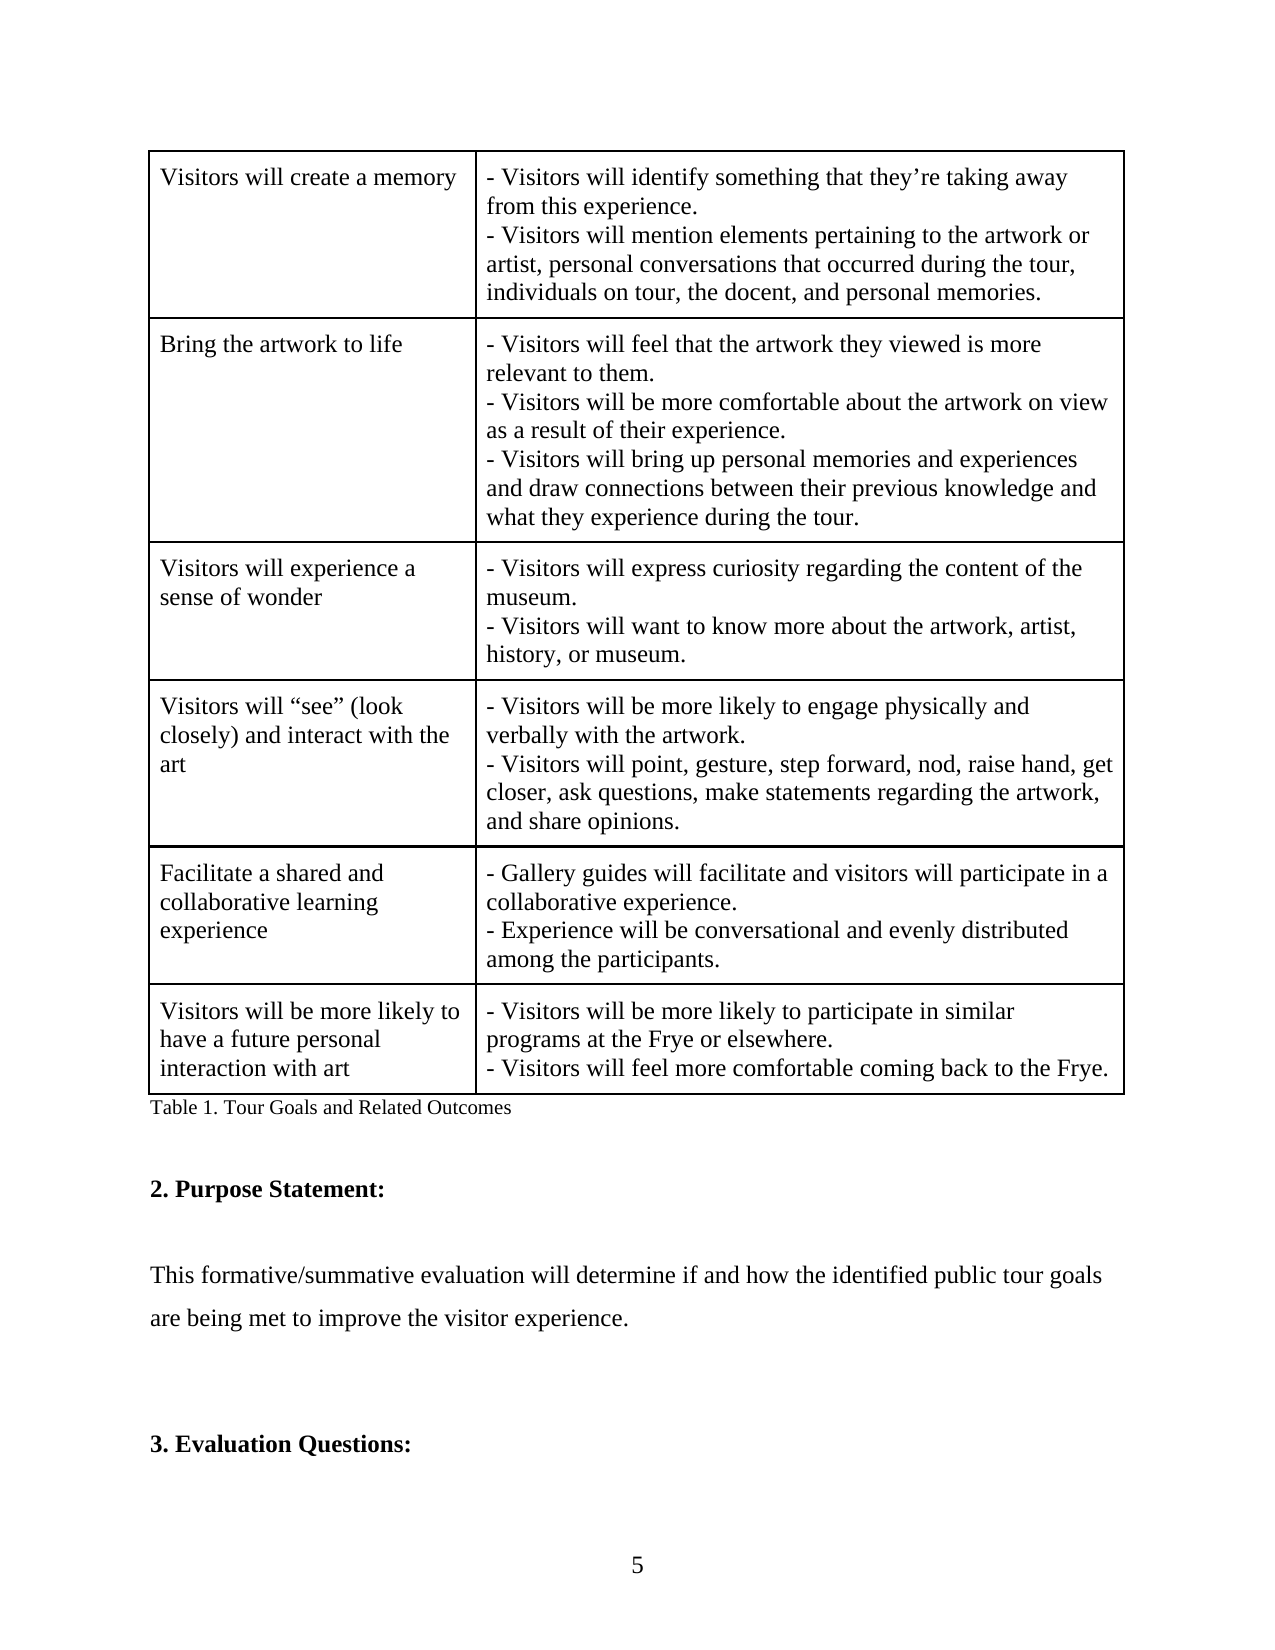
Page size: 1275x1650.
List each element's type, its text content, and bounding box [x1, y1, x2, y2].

table_cell Bring the artwork to life [150, 319, 475, 541]
table_cell - Visitors will be more likely to engage physically and verbally with the artwork. - Visitors will point, gesture, step forward, nod, raise hand, get closer, ask questions, make statements regarding the artwork, and share opinions. [477, 681, 1123, 845]
table_cell - Visitors will be more likely to participate in similar programs at the Frye or elsewhere. - Visitors will feel more comfortable coming back to the Frye. [477, 985, 1123, 1092]
text 3. Evaluation Questions: [150, 1429, 1125, 1458]
table_cell - Visitors will feel that the artwork they viewed is more relevant to them. - Visitors will be more comfortable about the artwork on view as a result of their experience. - Visitors will bring up personal memories and experiences and draw connections between their previous knowledge and what they experience during the tour. [477, 319, 1123, 541]
table_cell - Visitors will identify something that they’re taking away from this experience. - Visitors will mention elements pertaining to the artwork or artist, personal conversations that occurred during the tour, individuals on tour, the docent, and personal memories. [477, 152, 1123, 317]
text Table 1. Tour Goals and Related Outcomes [150, 1095, 1125, 1119]
table_cell Visitors will create a memory [150, 152, 475, 317]
table_cell Visitors will be more likely to have a future personal interaction with art [150, 985, 475, 1092]
table_cell - Visitors will express curiosity regarding the content of the museum. - Visitors will want to know more about the artwork, artist, history, or museum. [477, 543, 1123, 679]
text 2. Purpose Statement: [150, 1174, 1125, 1202]
text This formative/summative evaluation will determine if and how the identified public tour goals are being met to improve the visitor experience. [150, 1260, 1125, 1332]
table_cell Visitors will “see” (look closely) and interact with the art [150, 681, 475, 845]
table_cell Visitors will experience a sense of wonder [150, 543, 475, 679]
table_cell - Gallery guides will facilitate and visitors will participate in a collaborative experience. - Experience will be conversational and evenly distributed among the participants. [477, 848, 1123, 983]
table_cell Facilitate a shared and collaborative learning experience [150, 848, 475, 983]
